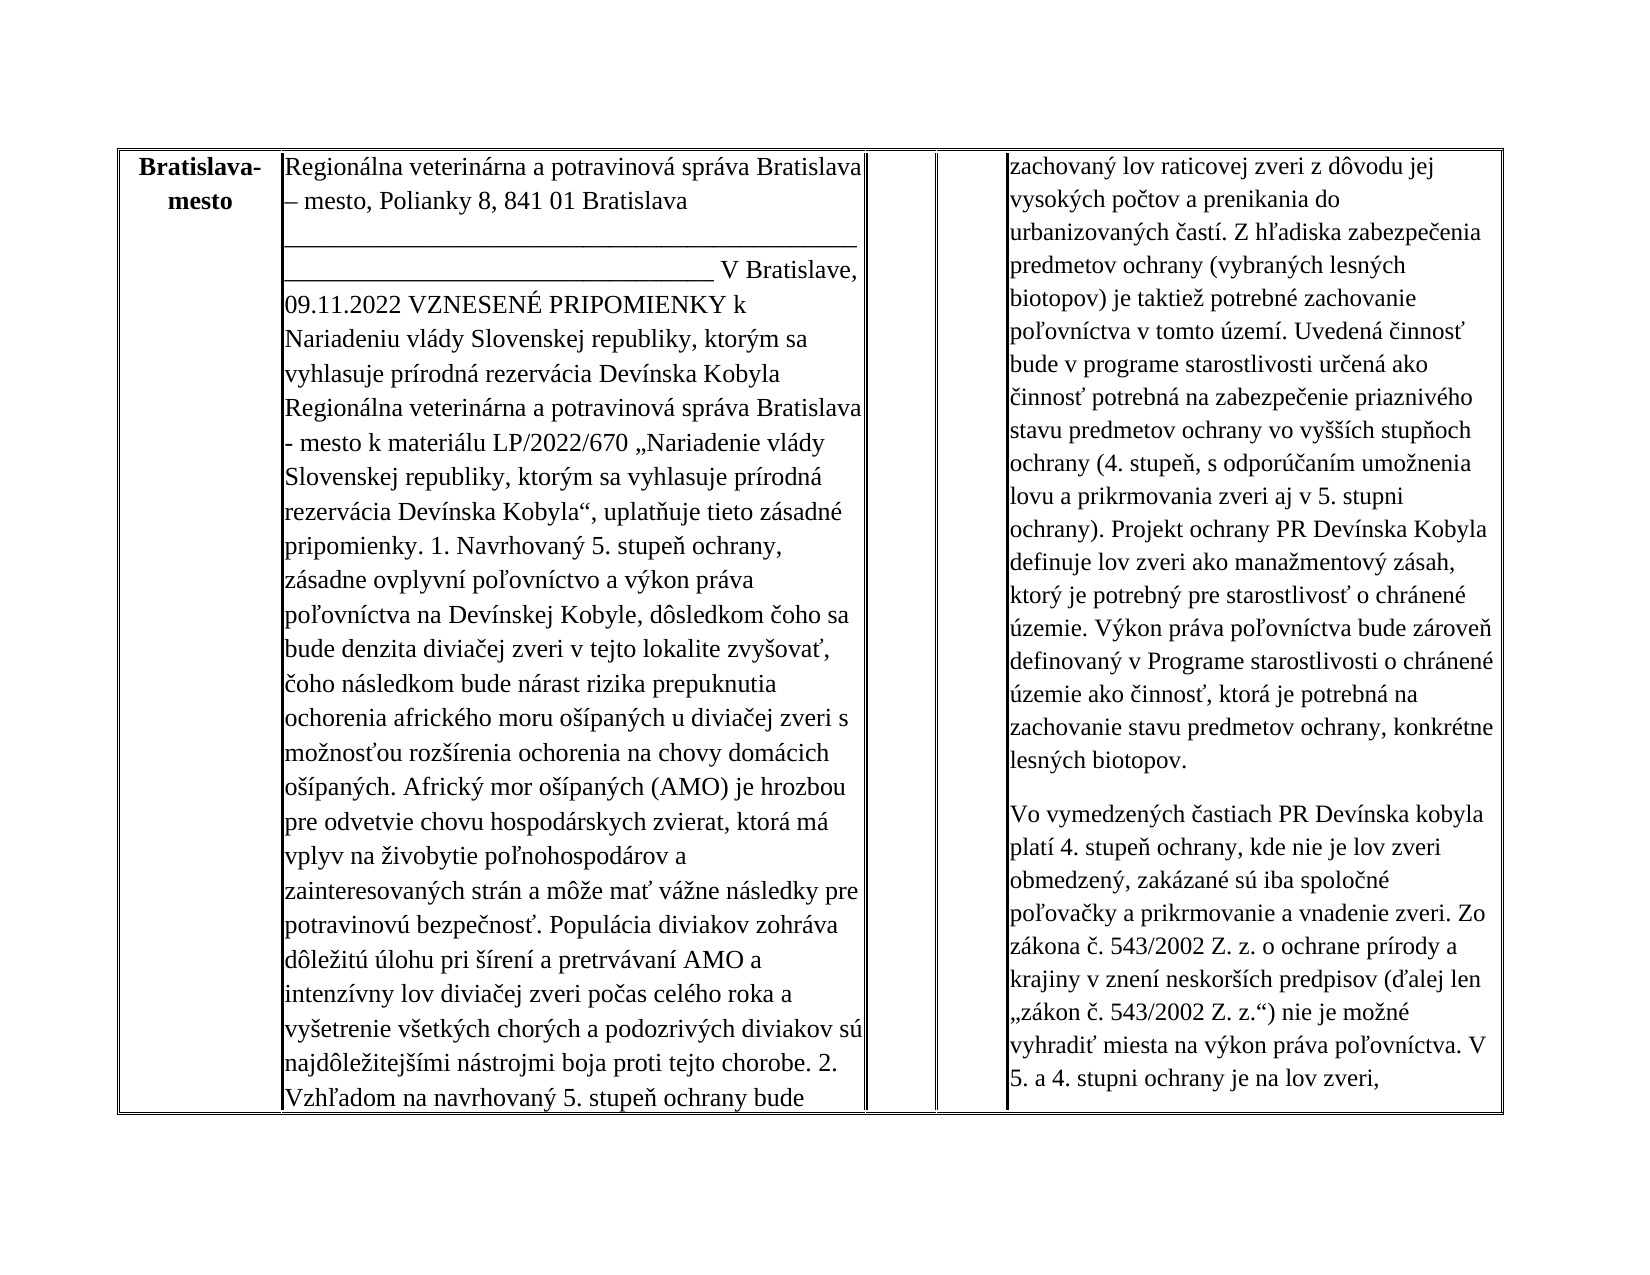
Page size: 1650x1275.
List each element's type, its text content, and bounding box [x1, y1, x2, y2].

table_cell ČA [937, 151, 1007, 1112]
table_cell O [866, 151, 937, 1112]
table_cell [118, 149, 282, 1112]
